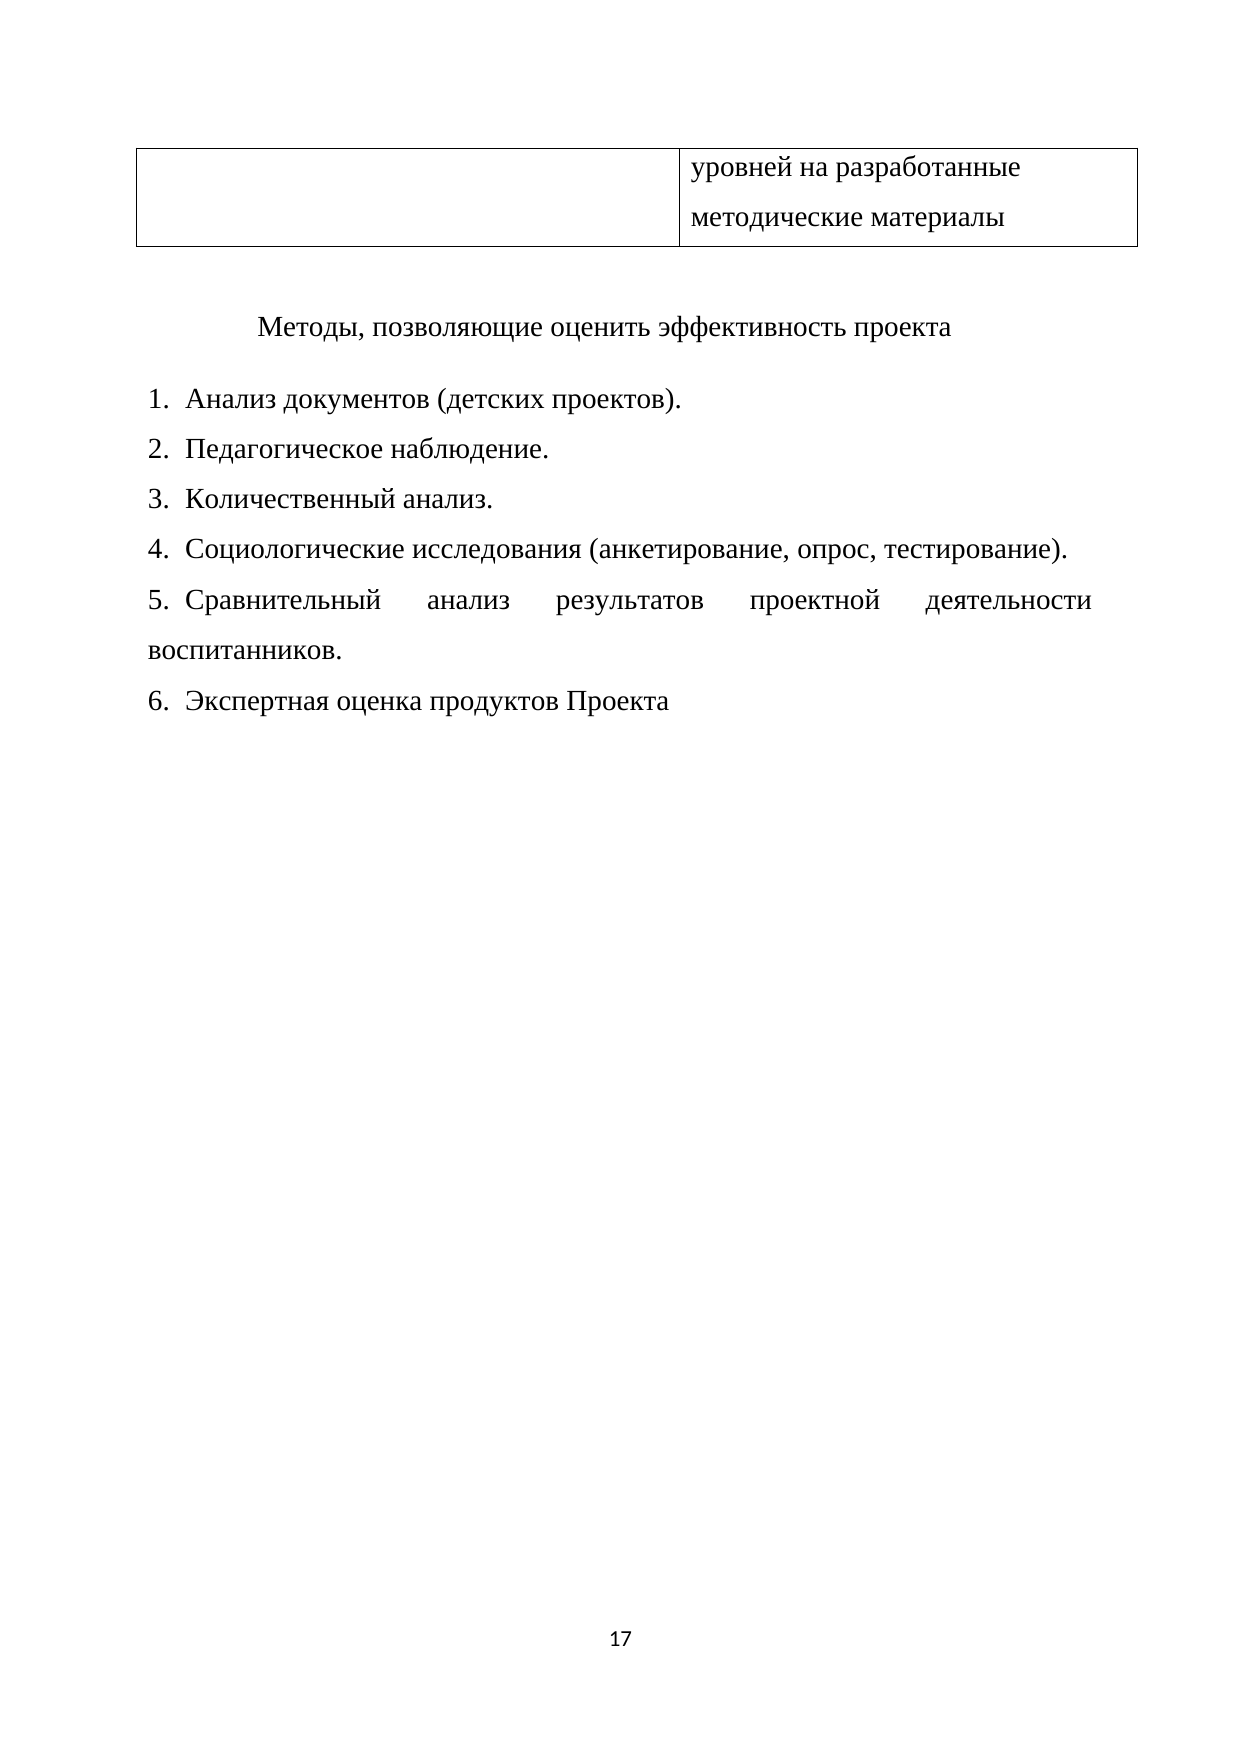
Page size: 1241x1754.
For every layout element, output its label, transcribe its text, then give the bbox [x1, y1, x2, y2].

list Анализ документов (детских проектов). [148, 381, 1092, 414]
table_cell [137, 149, 679, 246]
list Социологические исследования (анкетирование, опрос, тестирование). [148, 532, 1092, 565]
list Количественный анализ. [148, 481, 1092, 515]
list Экспертная оценка продуктов Проекта [148, 683, 1092, 716]
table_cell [680, 149, 1137, 246]
list Сравнительный анализ результатов проектной деятельности воспитанников. [148, 582, 1092, 666]
text Методы, позволяющие оценить эффективность проекта [148, 309, 1092, 343]
list Педагогическое наблюдение. [148, 431, 1092, 464]
